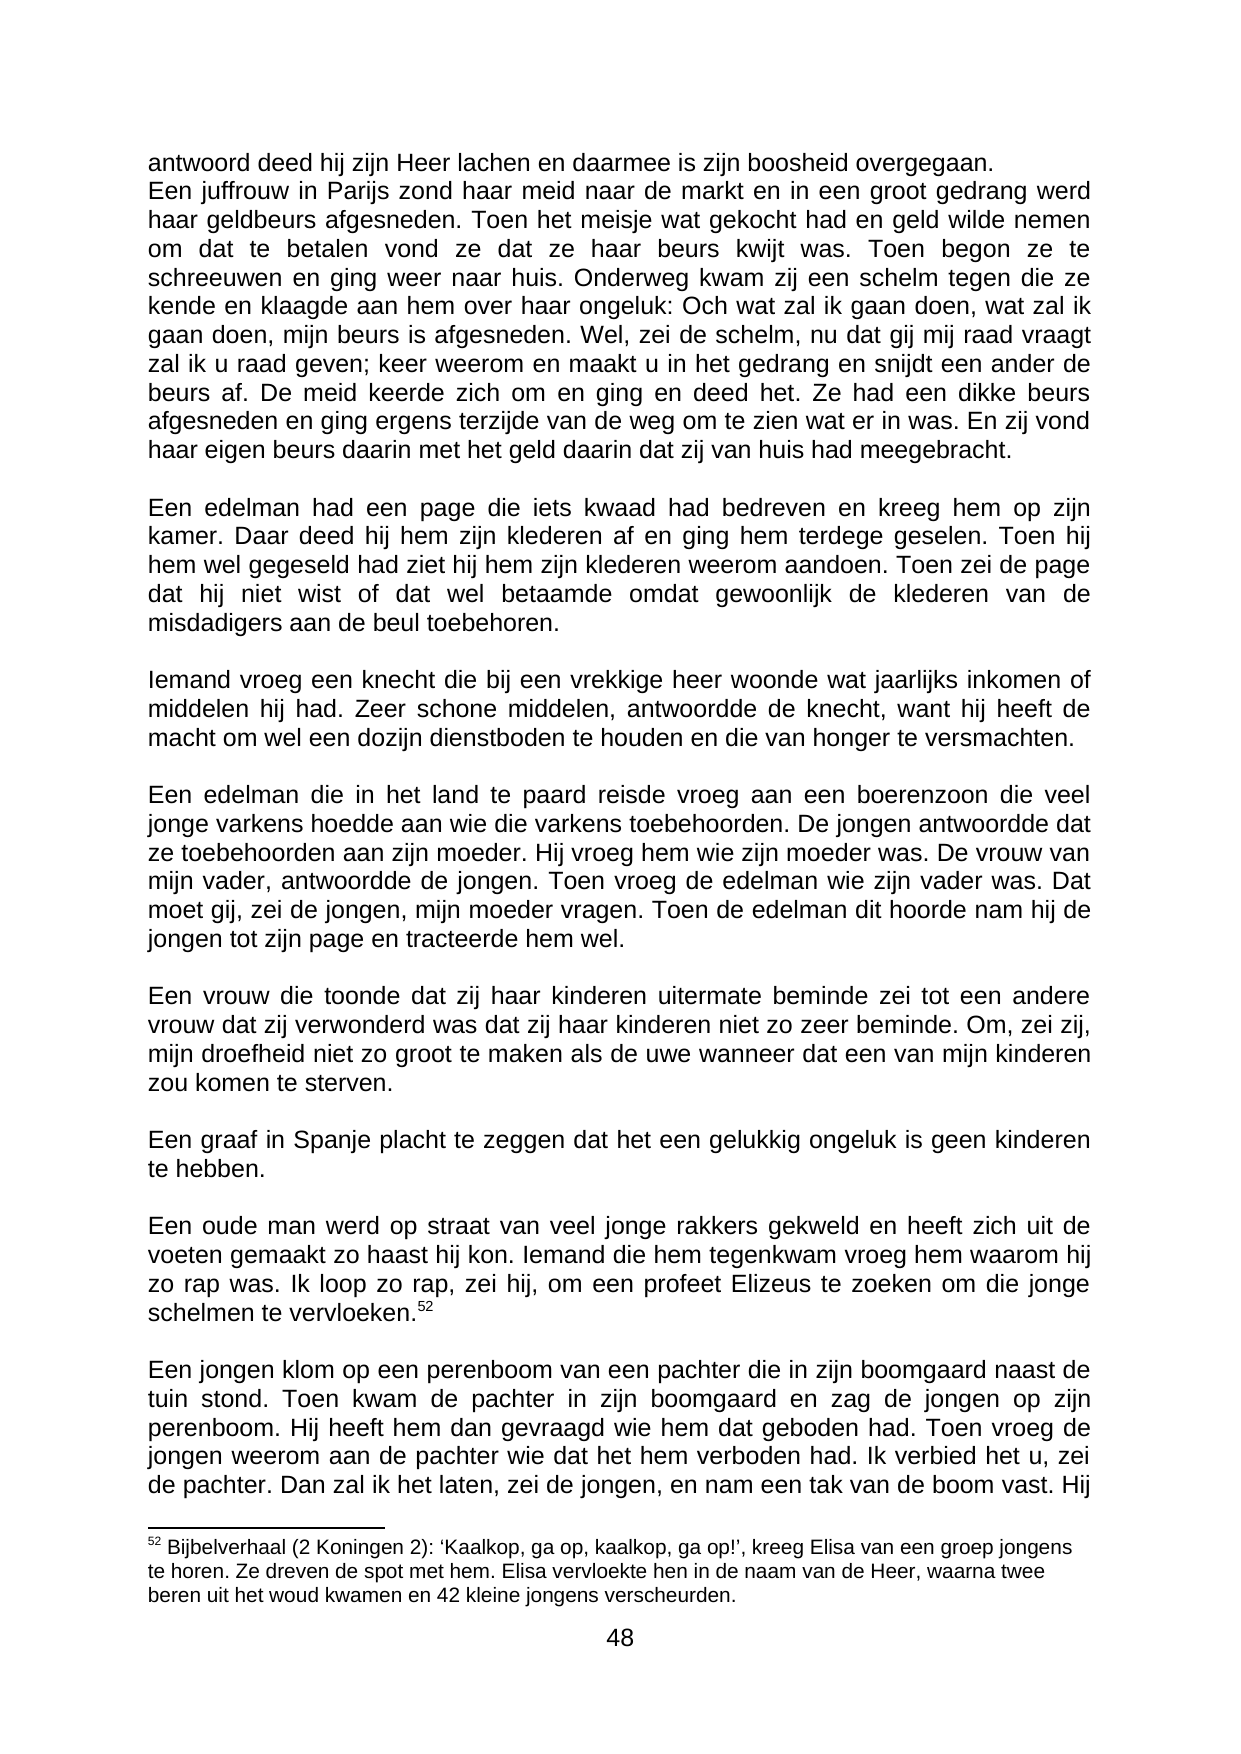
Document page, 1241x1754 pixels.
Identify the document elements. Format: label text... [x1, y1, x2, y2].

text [148, 1355, 1093, 1499]
text Een vrouw die toonde dat zij haar kinderen uitermate beminde zei tot een andere vrouw dat zij verwonderd was dat zij haar kinderen niet zo zeer beminde. Om, zei zij, mijn droefheid niet zo groot te maken als de uwe wanneer dat een van mijn kinderen zou komen te sterven. [148, 981, 1093, 1096]
text Een oude man werd op straat van veel jonge rakkers gekweld en heeft zich uit de voeten gemaakt zo haast hij kon. Iemand die hem tegenkwam vroeg hem waarom hij zo rap was. Ik loop zo rap, zei hij, om een profeet Elizeus te zoeken om die jonge schelmen te vervloeken. [148, 1211, 1093, 1326]
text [148, 148, 1093, 176]
text Iemand vroeg een knecht die bij een vrekkige heer woonde wat jaarlijks inkomen of middelen hij had. Zeer schone middelen, antwoordde de knecht, want hij heeft de macht om wel een dozijn dienstboden te houden en die van honger te versmachten. [148, 665, 1093, 751]
text Een juffrouw in Parijs zond haar meid naar de markt en in een groot gedrang werd haar geldbeurs afgesneden. Toen het meisje wat gekocht had en geld wilde nemen om dat te betalen vond ze dat ze haar beurs kwijt was. Toen begon ze te schreeuwen en ging weer naar huis. Onderweg kwam zij een schelm tegen die ze kende en klaagde aan hem over haar ongeluk: Och wat zal ik gaan doen, wat zal ik gaan doen, mijn beurs is afgesneden. Wel, zei de schelm, nu dat gij mij raad vraagt zal ik u raad geven; keer weerom en maakt u in het gedrang en snijdt een ander de beurs af. De meid keerde zich om en ging en deed het. Ze had een dikke beurs afgesneden en ging ergens terzijde van de weg om te zien wat er in was. En zij vond haar eigen beurs daarin met het geld daarin dat zij van huis had meegebracht. [148, 176, 1093, 464]
text Een edelman die in het land te paard reisde vroeg aan een boerenzoon die veel jonge varkens hoedde aan wie die varkens toebehoorden. De jongen antwoordde dat ze toebehoorden aan zijn moeder. Hij vroeg hem wie zijn moeder was. De vrouw van mijn vader, antwoordde de jongen. Toen vroeg de edelman wie zijn vader was. Dat moet gij, zei de jongen, mijn moeder vragen. Toen de edelman dit hoorde nam hij de jongen tot zijn page en tracteerde hem wel. [148, 780, 1093, 953]
text Een edelman had een page die iets kwaad had bedreven en kreeg hem op zijn kamer. Daar deed hij hem zijn klederen af en ging hem terdege geselen. Toen hij hem wel gegeseld had ziet hij hem zijn klederen weerom aandoen. Toen zei de page dat hij niet wist of dat wel betaamde omdat gewoonlijk de klederen van de misdadigers aan de beul toebehoren. [148, 493, 1093, 636]
text Een graaf in Spanje placht te zeggen dat het een gelukkig ongeluk is geen kinderen te hebben. [148, 1125, 1093, 1183]
